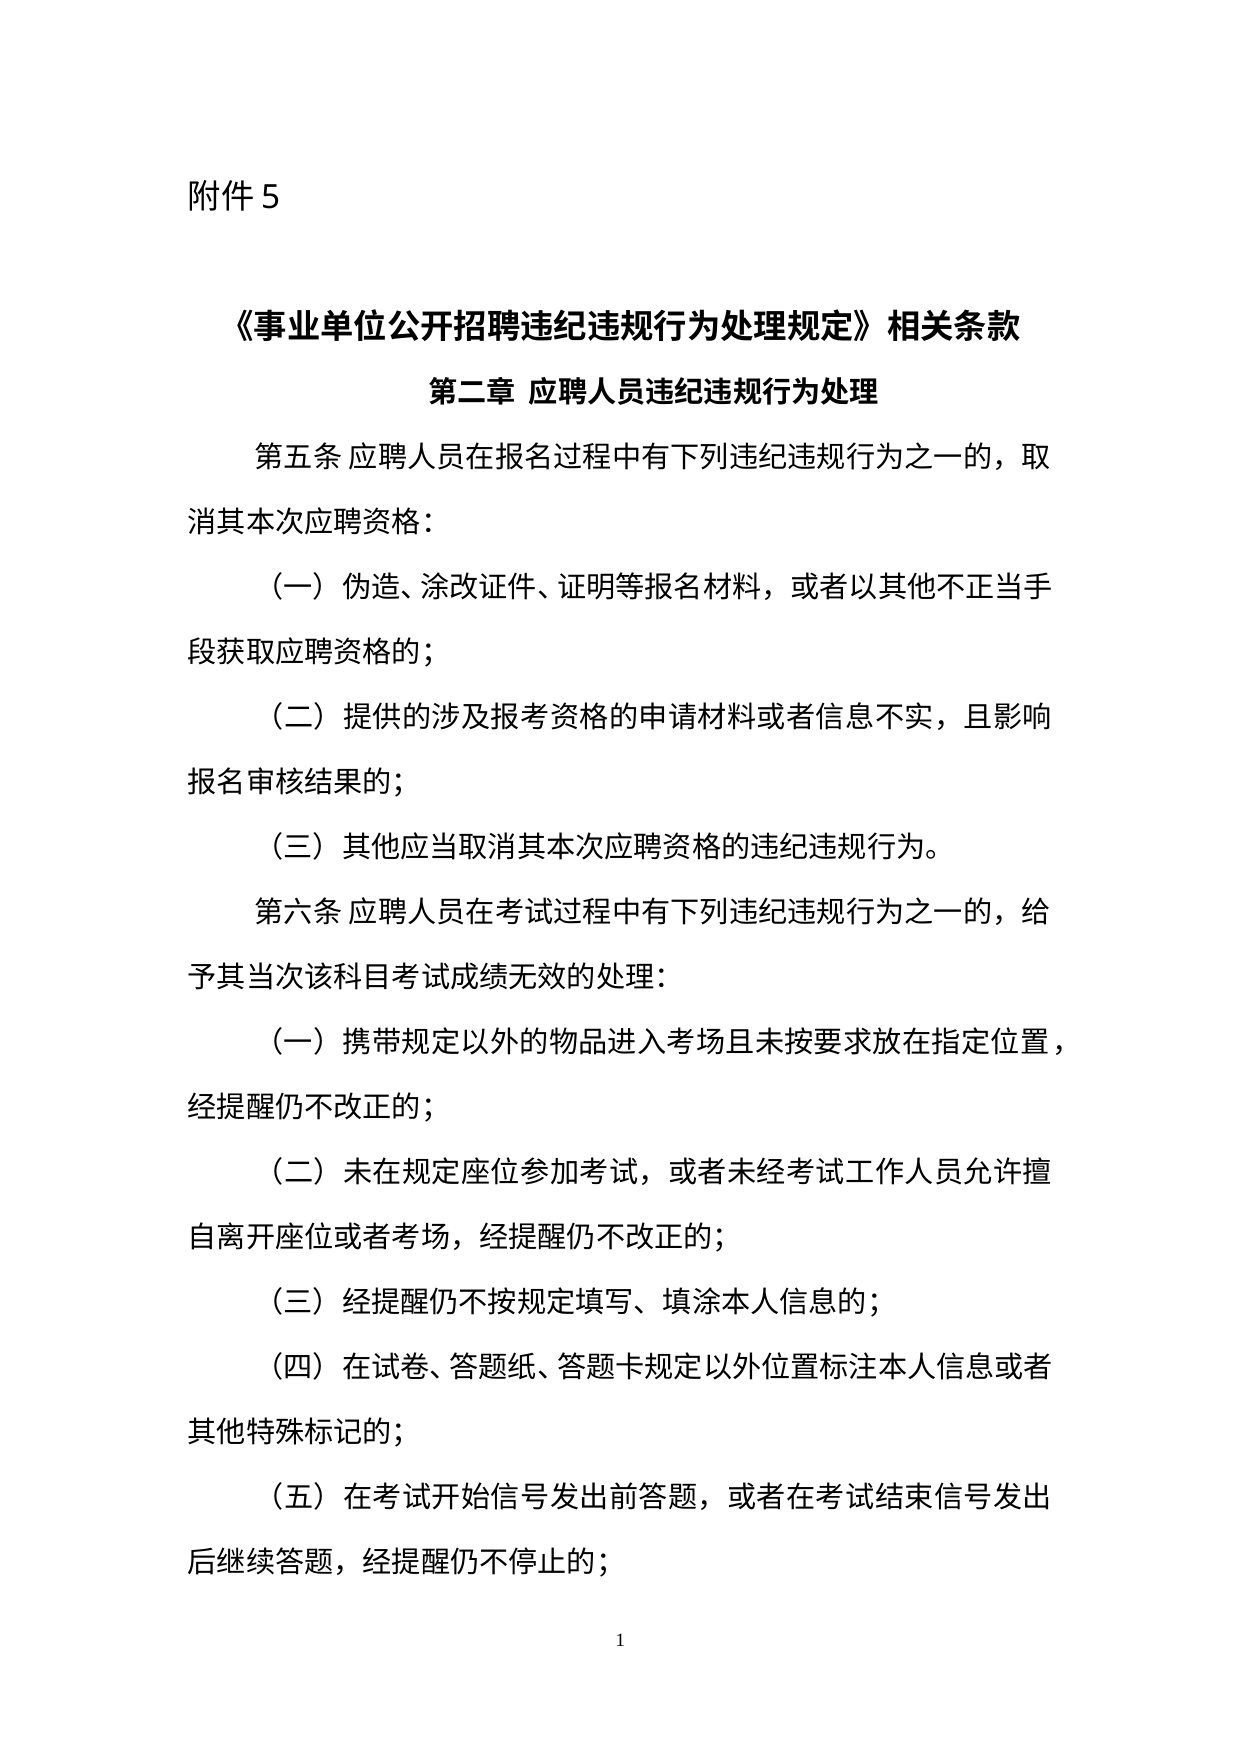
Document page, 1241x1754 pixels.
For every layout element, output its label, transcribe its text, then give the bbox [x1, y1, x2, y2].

text 附件5 [187, 162, 1053, 227]
text 《事业单位公开招聘违纪违规行为处理规定》相关条款 [187, 292, 1053, 357]
text （四）在试卷、答题纸、答题卡规定以外位置标注本人信息或者其他特殊标记的； [187, 1332, 1053, 1462]
text （三）其他应当取消其本次应聘资格的违纪违规行为。 [187, 812, 1053, 877]
text 第六条 应聘人员在考试过程中有下列违纪违规行为之一的，给予其当次该科目考试成绩无效的处理： [187, 877, 1053, 1007]
text （一）伪造、涂改证件、证明等报名材料，或者以其他不正当手段获取应聘资格的； [187, 552, 1053, 682]
text （二）提供的涉及报考资格的申请材料或者信息不实，且影响报名审核结果的； [187, 682, 1053, 812]
text （五）在考试开始信号发出前答题，或者在考试结束信号发出后继续答题，经提醒仍不停止的； [187, 1462, 1053, 1592]
text （二）未在规定座位参加考试，或者未经考试工作人员允许擅自离开座位或者考场，经提醒仍不改正的； [187, 1137, 1053, 1267]
text （一）携带规定以外的物品进入考场且未按要求放在指定位置，经提醒仍不改正的； [187, 1007, 1053, 1137]
text 第五条 应聘人员在报名过程中有下列违纪违规行为之一的，取消其本次应聘资格： [187, 422, 1053, 552]
text （三）经提醒仍不按规定填写、填涂本人信息的； [187, 1267, 1053, 1332]
text 第二章 应聘人员违纪违规行为处理 [187, 357, 1053, 422]
